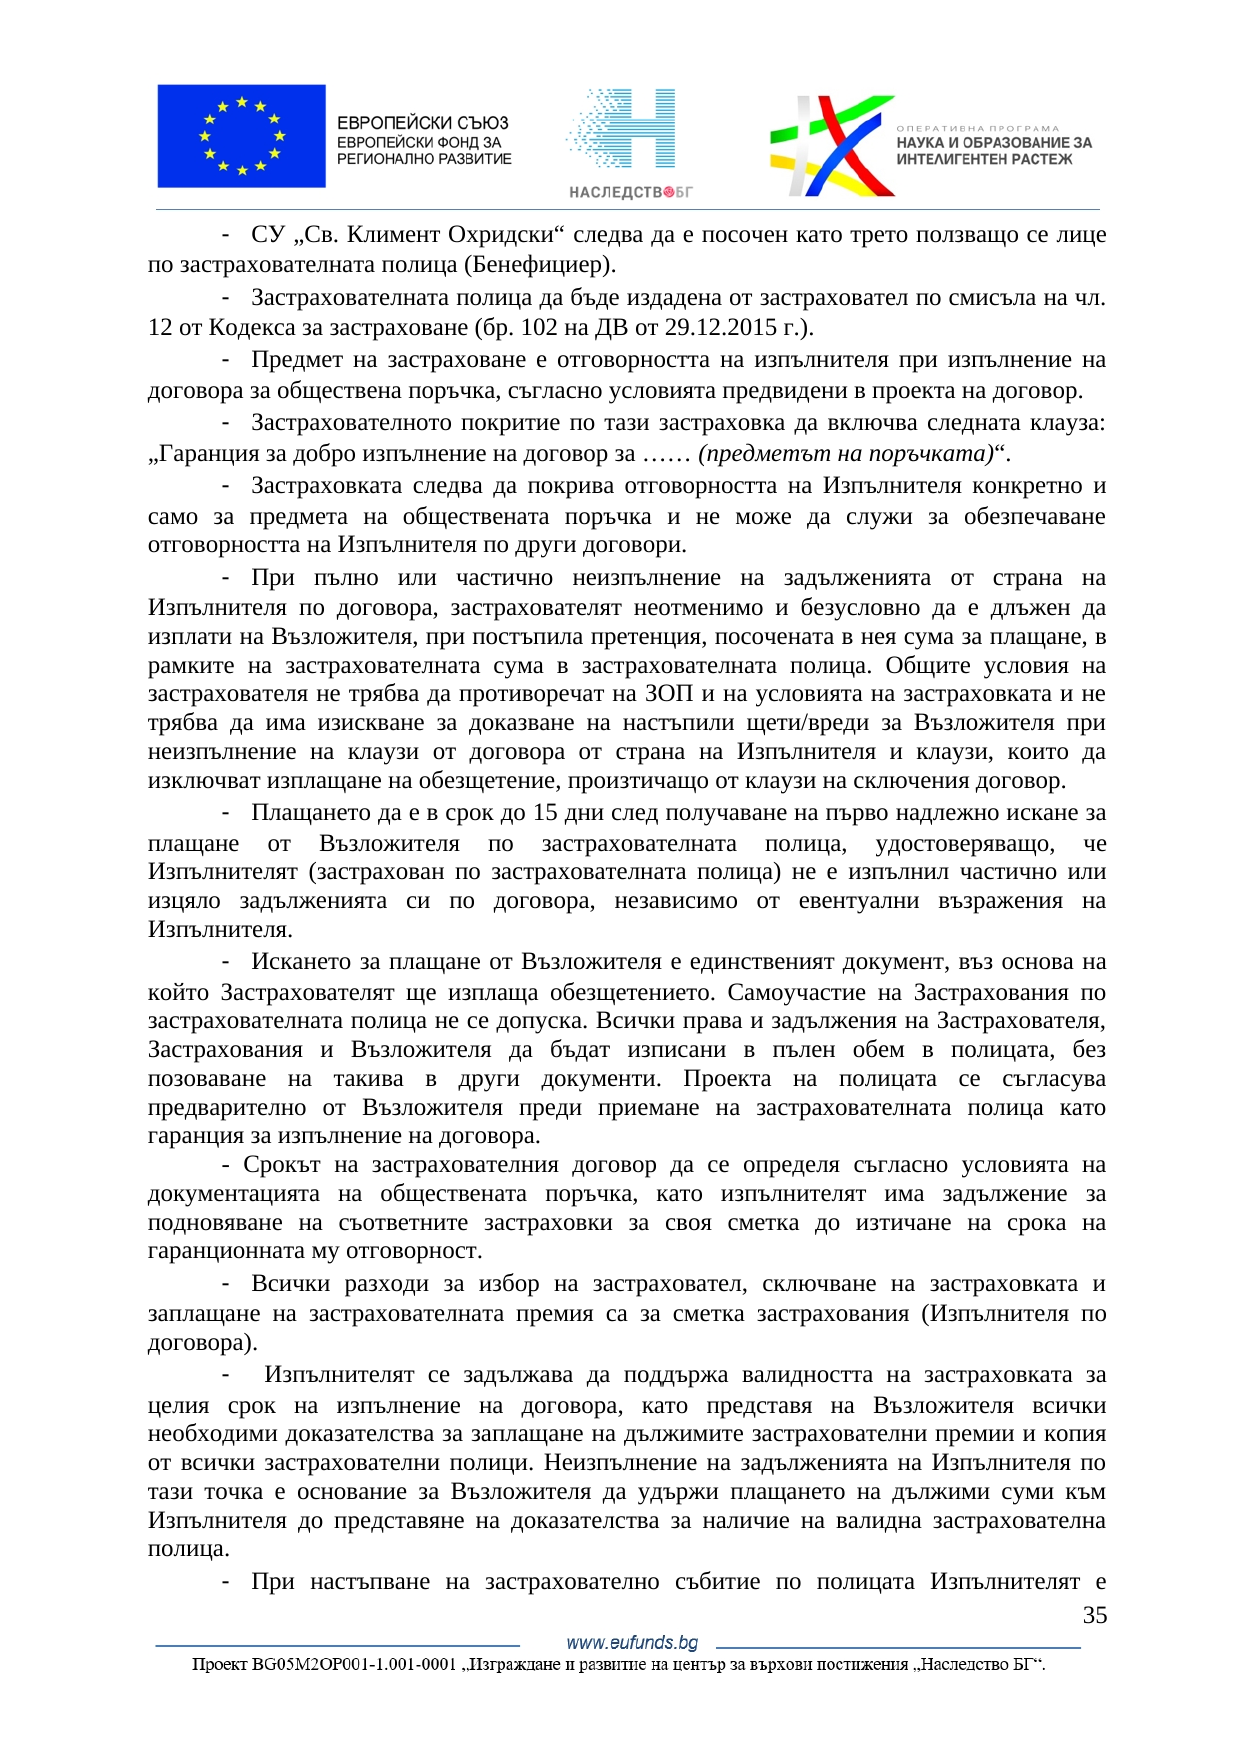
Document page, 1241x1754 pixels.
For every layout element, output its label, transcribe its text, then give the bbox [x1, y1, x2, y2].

list Всички разходи за избор на застраховател, сключване на застраховката и заплащане на застрахователната премия са за сметка застрахования (Изпълнителя по договора). [148, 1264, 1107, 1356]
list Застрахователното покритие по тази застраховка да включва следната клауза: „Гаранция за добро изпълнение на договор за …… (предметът на поръчката)“. [148, 404, 1107, 467]
list СУ „Св. Климент Охридски“ следва да е посочен като трето ползващо се лице по застрахователната полица (Бенефициер). [148, 216, 1107, 278]
list Плащането да е в срок до 15 дни след получаване на първо надлежно искане за плащане от Възложителя по застрахователната полица, удостоверяващо, че Изпълнителят (застрахован по застрахователната полица) не е изпълнил частично или изцяло задълженията си по договора, независимо от евентуални възражения на Изпълнителя. [148, 793, 1107, 943]
list Застрахователната полица да бъде издадена от застраховател по смисъла на чл. 12 от Кодекса за застраховане (бр. 102 на ДВ от 29.12.2015 г.). [148, 278, 1107, 341]
list Застраховката следва да покрива отговорността на Изпълнителя конкретно и само за предмета на обществената поръчка и не може да служи за обезпечаване отговорността на Изпълнителя по други договори. [148, 467, 1107, 558]
list Предмет на застраховане е отговорността на изпълнителя при изпълнение на договора за обществена поръчка, съгласно условията предвидени в проекта на договор. [148, 341, 1107, 404]
list Искането за плащане от Възложителя е единственият документ, въз основа на който Застрахователят ще изплаща обезщетението. Самоучастие на Застрахования по застрахователната полица не се допуска. Всички права и задължения на Застрахователя, Застрахования и Възложителя да бъдат изписани в пълен обем в полицата, без позоваване на такива в други документи. Проекта на полицата се съгласува предварително от Възложителя преди приемане на застрахователната полица като гаранция за изпълнение на договора. [148, 943, 1107, 1149]
list Изпълнителят се задължава да поддържа валидността на застраховката за целия срок на изпълнение на договора, като представя на Възложителя всички необходими доказателства за заплащане на дължимите застрахователни премии и копия от всички застрахователни полици. Неизпълнение на задълженията на Изпълнителя по тази точка е основание за Възложителя да удържи плащането на дължими суми към Изпълнителя до представяне на доказателства за наличие на валидна застрахователна полица. [148, 1356, 1107, 1562]
text - Срокът на застрахователния договор да се определя съгласно условията на документацията на обществената поръчка, като изпълнителят има задължение за подновяване на съответните застраховки за своя сметка до изтичане на срока на гаранционната му отговорност. [148, 1149, 1107, 1264]
list При пълно или частично неизпълнение на задълженията от страна на Изпълнителя по договора, застрахователят неотменимо и безусловно да е длъжен да изплати на Възложителя, при постъпила претенция, посочената в нея сума за плащане, в рамките на застрахователната сума в застрахователната полица. Общите условия на застрахователя не трябва да противоречат на ЗОП и на условията на застраховката и не трябва да има изискване за доказване на настъпили щети/вреди за Възложителя при неизпълнение на клаузи от договора от страна на Изпълнителя и клаузи, които да изключват изплащане на обезщетение, произтичащо от клаузи на сключения договор. [148, 558, 1107, 793]
picture [147, 1628, 1093, 1681]
picture [147, 73, 1107, 216]
